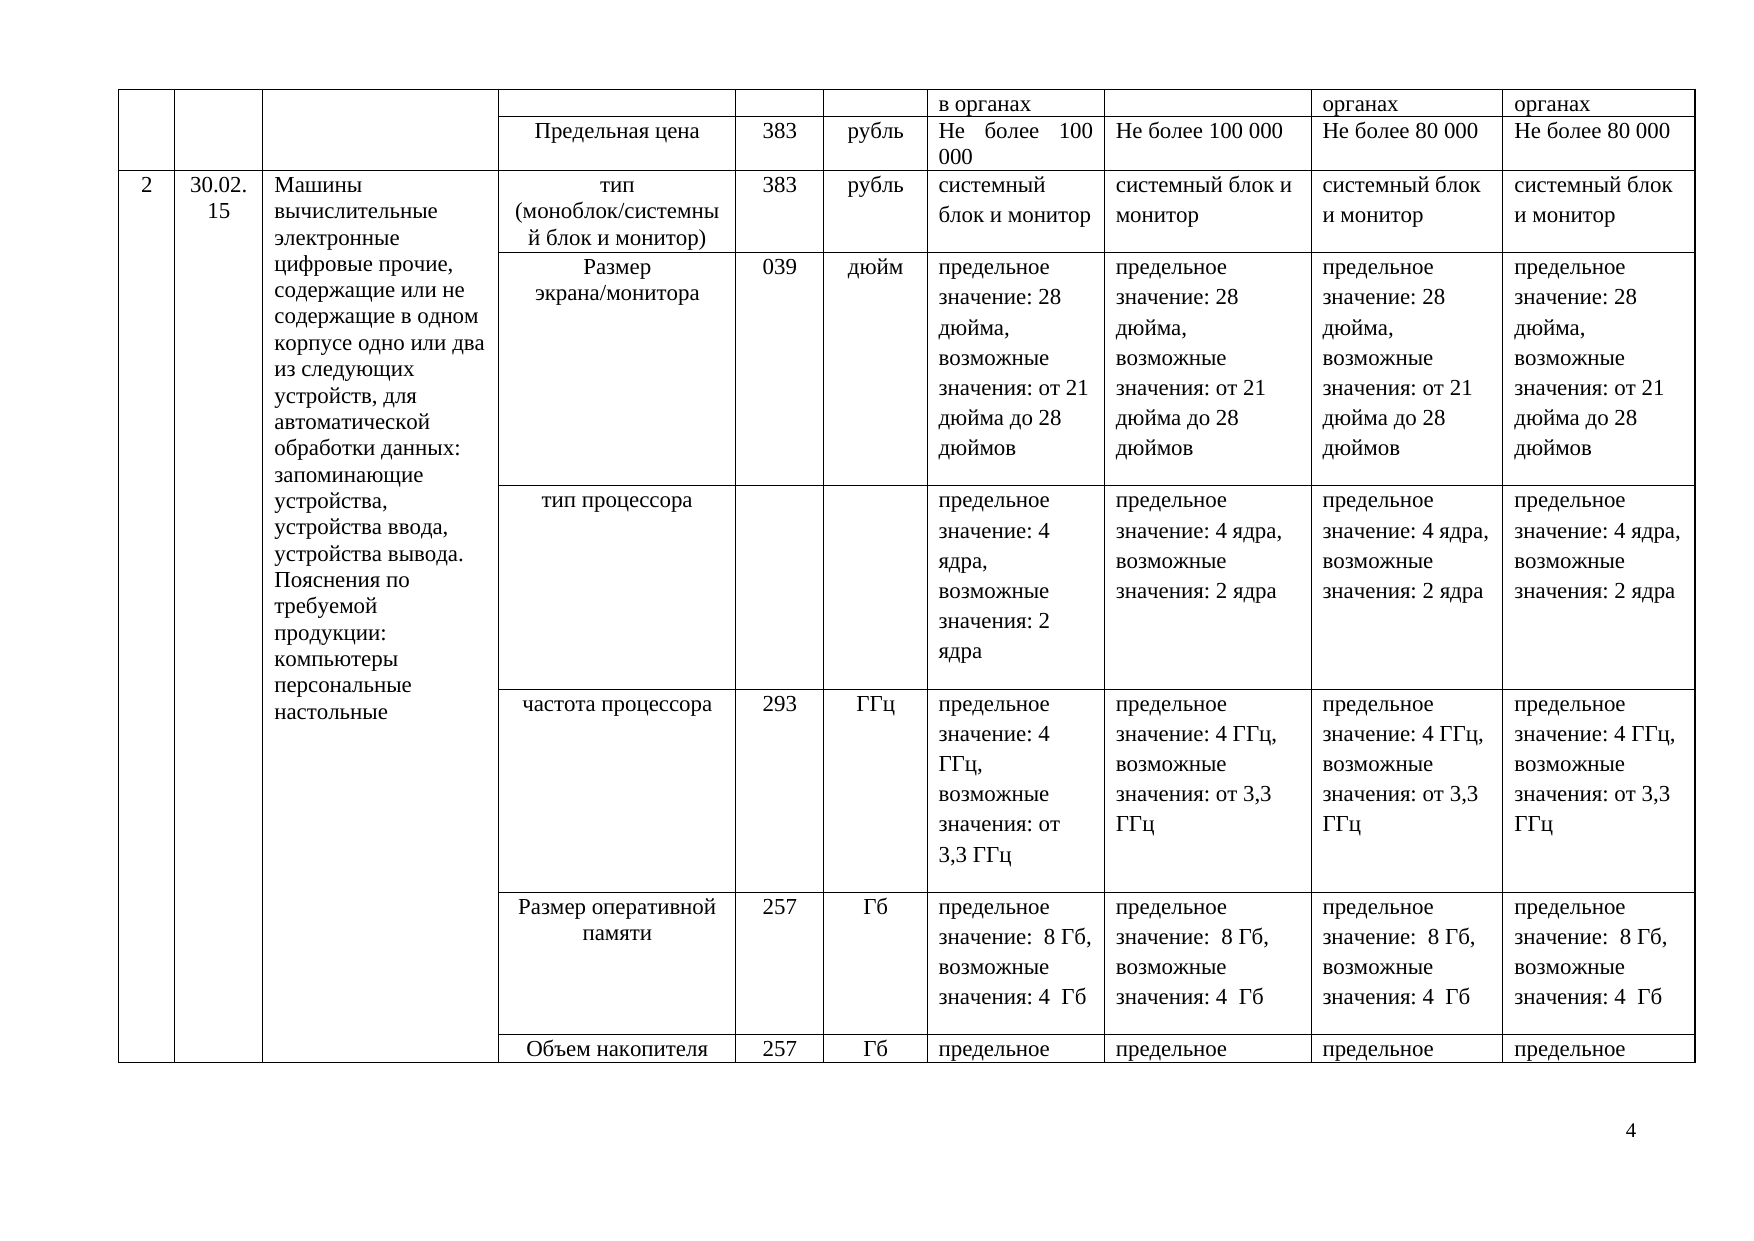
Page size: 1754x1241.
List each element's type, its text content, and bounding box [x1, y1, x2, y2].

table_cell предельное значение: 28 дюйма, возможные значения: от 21 дюйма до 28 дюймов [928, 253, 1104, 485]
table_cell предельное значение: 8 Гб, возможные значения: 4 Гб [1503, 893, 1694, 1034]
table_cell предельное значение: 8 Гб, возможные значения: 4 Гб [1312, 893, 1502, 1034]
table_cell ГГц [824, 690, 927, 892]
table_cell [824, 486, 927, 688]
table_cell 383 [736, 117, 823, 170]
table_cell предельное значение: 4 ГГц, возможные значения: от 3,3 ГГц [1312, 690, 1502, 892]
table_cell Не более 100 000 [1105, 117, 1311, 170]
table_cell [1105, 90, 1311, 116]
table_cell Машины вычислительные электронные цифровые прочие, содержащие или не содержащие в одном корпусе одно или два из следующих устройств, для автоматической обработки данных: запоминающие устройства, устройства ввода, устройства вывода. Пояснения по требуемой продукции: компьютеры персональные настольные [263, 171, 498, 1062]
table_cell системный блок и монитор [928, 171, 1104, 252]
table_cell системный блок и монитор [1312, 171, 1502, 252]
table_cell Не более 80 000 [1503, 117, 1694, 170]
table_cell тип процессора [499, 486, 735, 688]
table_cell Размер оперативной памяти [499, 893, 735, 1034]
table_cell Предельная цена [499, 117, 735, 170]
table_cell Не более 100 000 [928, 117, 1104, 170]
table_cell системный блок и монитор [1105, 171, 1311, 252]
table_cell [499, 90, 735, 116]
table_cell 039 [736, 253, 823, 485]
table_cell предельное значение: 4 ядра, возможные значения: 2 ядра [1503, 486, 1694, 688]
table_cell системный блок и монитор [1503, 171, 1694, 252]
table_cell 293 [736, 690, 823, 892]
table_cell предельное значение: 28 дюйма, возможные значения: от 21 дюйма до 28 дюймов [1105, 253, 1311, 485]
table_cell рубль [824, 171, 927, 252]
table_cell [1312, 1035, 1502, 1062]
table_cell 257 [736, 1035, 823, 1062]
table_cell предельное значение: 4 ядра, возможные значения: 2 ядра [928, 486, 1104, 688]
table_cell тип (моноблок/системный блок и монитор) [499, 171, 735, 252]
table_cell 2 [119, 171, 174, 1062]
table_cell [928, 90, 1104, 116]
table_cell предельное значение: 8 Гб, возможные значения: 4 Гб [1105, 893, 1311, 1034]
table_cell предельное значение: 28 дюйма, возможные значения: от 21 дюйма до 28 дюймов [1503, 253, 1694, 485]
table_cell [928, 1035, 1104, 1062]
table_cell предельное значение: 8 Гб, возможные значения: 4 Гб [928, 893, 1104, 1034]
table_cell Гб [824, 1035, 927, 1062]
table_cell предельное значение: 4 ядра, возможные значения: 2 ядра [1105, 486, 1311, 688]
table_cell [736, 486, 823, 688]
table_cell Не более 80 000 [1312, 117, 1502, 170]
table_cell предельное значение: 28 дюйма, возможные значения: от 21 дюйма до 28 дюймов [1312, 253, 1502, 485]
table_cell предельное значение: 4 ГГц, возможные значения: от 3,3 ГГц [928, 690, 1104, 892]
table_cell предельное значение: 4 ядра, возможные значения: 2 ядра [1312, 486, 1502, 688]
table_cell 383 [736, 171, 823, 252]
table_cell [1312, 90, 1502, 116]
table_cell Гб [824, 893, 927, 1034]
table_cell [736, 90, 823, 116]
table_cell Объем накопителя [499, 1035, 735, 1062]
table_cell предельное значение: 4 ГГц, возможные значения: от 3,3 ГГц [1105, 690, 1311, 892]
table_cell предельное значение: 4 ГГц, возможные значения: от 3,3 ГГц [1503, 690, 1694, 892]
table_cell 30.02.15 [175, 171, 262, 1062]
table_cell Размер экрана/монитора [499, 253, 735, 485]
table_cell дюйм [824, 253, 927, 485]
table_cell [1105, 1035, 1311, 1062]
table_cell частота процессора [499, 690, 735, 892]
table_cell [1503, 1035, 1694, 1062]
table_cell рубль [824, 117, 927, 170]
table_cell 257 [736, 893, 823, 1034]
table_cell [1503, 90, 1694, 116]
table_cell [824, 90, 927, 116]
